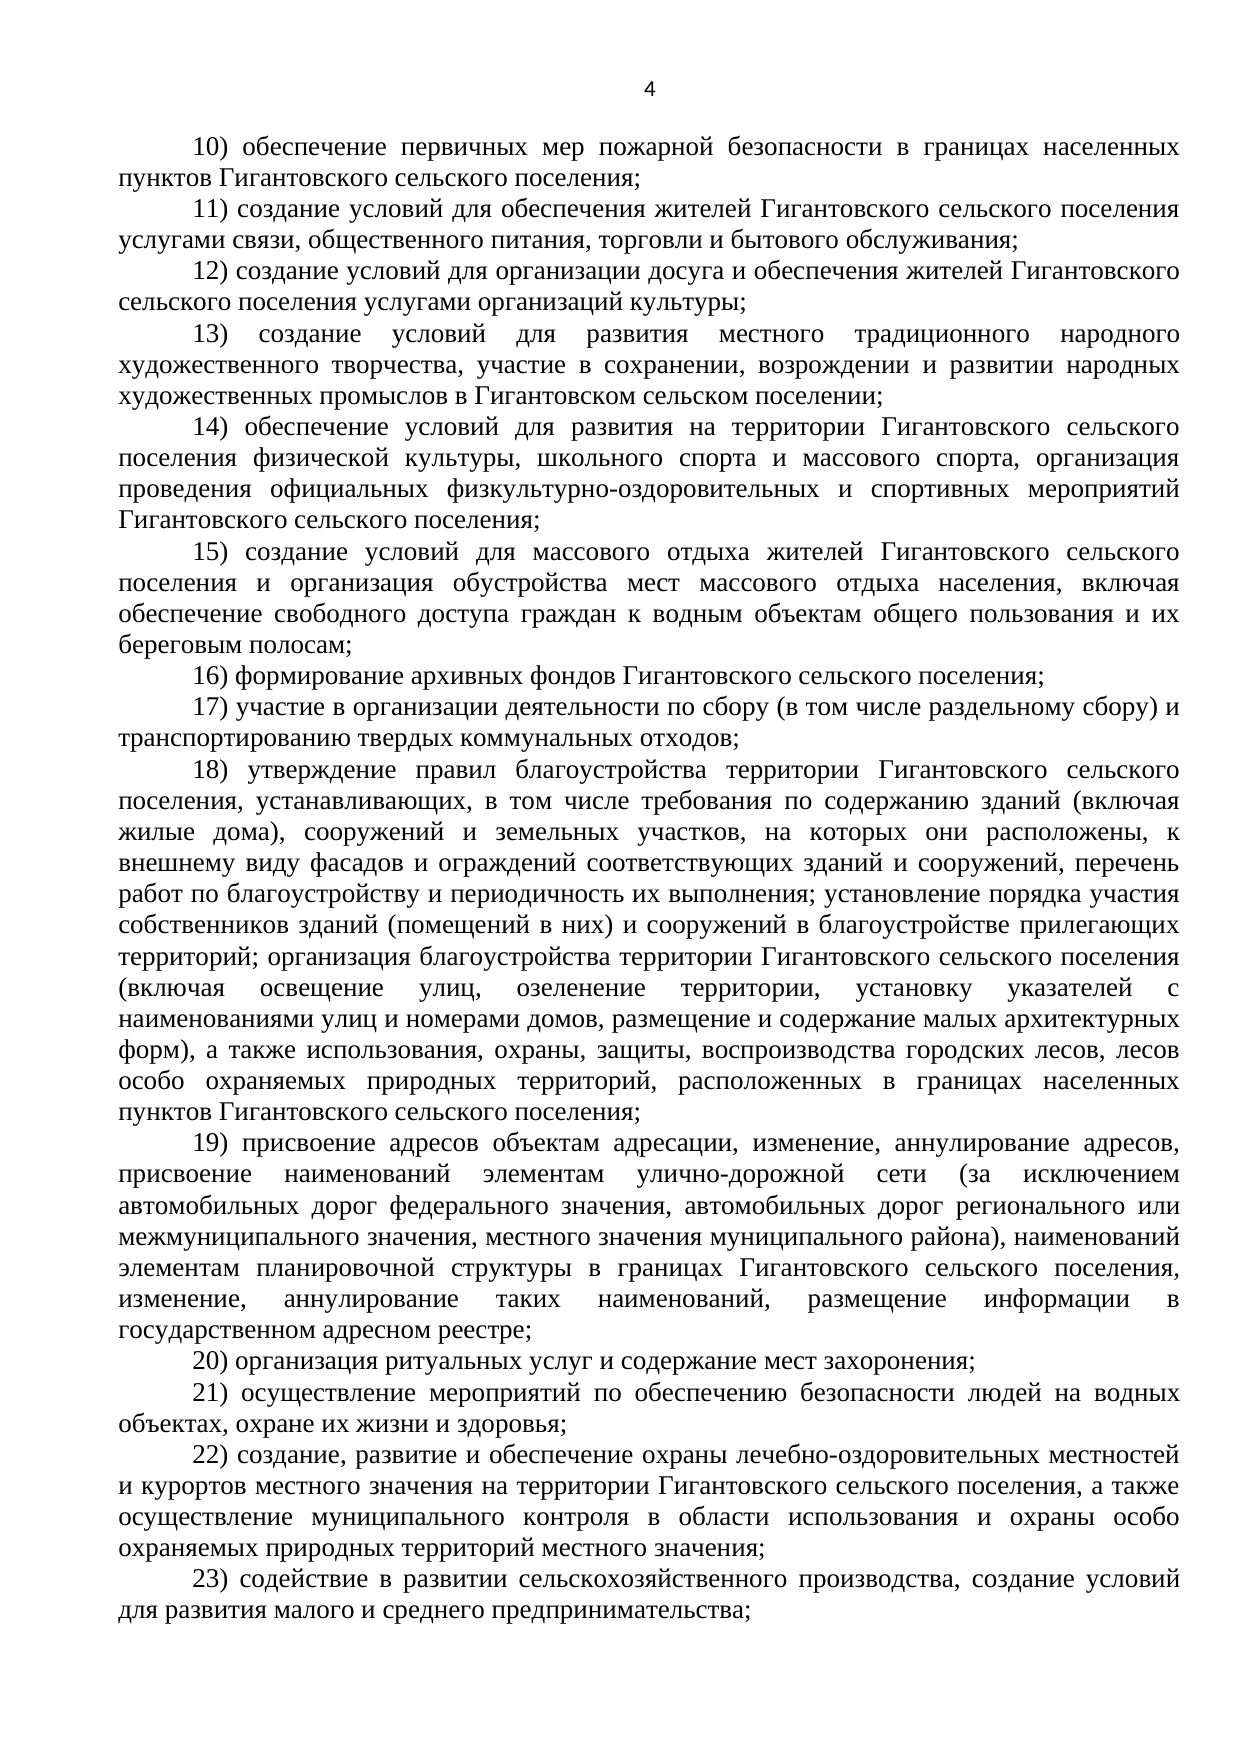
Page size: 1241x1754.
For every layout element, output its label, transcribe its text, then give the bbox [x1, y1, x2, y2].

text 10) обеспечение первичных мер пожарной безопасности в границах населенных пунктов Гигантовского сельского поселения; [118, 130, 1181, 192]
text 12) создание условий для организации досуга и обеспечения жителей Гигантовского сельского поселения услугами организаций культуры; [118, 254, 1181, 317]
text 17) участие в организации деятельности по сбору (в том числе раздельному сбору) и транспортированию твердых коммунальных отходов; [118, 690, 1181, 753]
text 21) осуществление мероприятий по обеспечению безопасности людей на водных объектах, охране их жизни и здоровья; [118, 1376, 1181, 1438]
text 19) присвоение адресов объектам адресации, изменение, аннулирование адресов, присвоение наименований элементам улично-дорожной сети (за исключением автомобильных дорог федерального значения, автомобильных дорог регионального или межмуниципального значения, местного значения муниципального района), наименований элементам планировочной структуры в границах Гигантовского сельского поселения, изменение, аннулирование таких наименований, размещение информации в государственном адресном реестре; [118, 1126, 1181, 1344]
text 13) создание условий для развития местного традиционного народного художественного творчества, участие в сохранении, возрождении и развитии народных художественных промыслов в Гигантовском сельском поселении; [118, 317, 1181, 410]
text 14) обеспечение условий для развития на территории Гигантовского сельского поселения физической культуры, школьного спорта и массового спорта, организация проведения официальных физкультурно-оздоровительных и спортивных мероприятий Гигантовского сельского поселения; [118, 410, 1181, 535]
text 23) содействие в развитии сельскохозяйственного производства, создание условий для развития малого и среднего предпринимательства; [118, 1562, 1181, 1625]
text 20) организация ритуальных услуг и содержание мест захоронения; [118, 1344, 1181, 1376]
text 18) утверждение правил благоустройства территории Гигантовского сельского поселения, устанавливающих, в том числе требования по содержанию зданий (включая жилые дома), сооружений и земельных участков, на которых они расположены, к внешнему виду фасадов и ограждений соответствующих зданий и сооружений, перечень работ по благоустройству и периодичность их выполнения; установление порядка участия собственников зданий (помещений в них) и сооружений в благоустройстве прилегающих территорий; организация благоустройства территории Гигантовского сельского поселения (включая освещение улиц, озеленение территории, установку указателей с наименованиями улиц и номерами домов, размещение и содержание малых архитектурных форм), а также использования, охраны, защиты, воспроизводства городских лесов, лесов особо охраняемых природных территорий, расположенных в границах населенных пунктов Гигантовского сельского поселения; [118, 753, 1181, 1126]
text 22) создание, развитие и обеспечение охраны лечебно-оздоровительных местностей и курортов местного значения на территории Гигантовского сельского поселения, а также осуществление муниципального контроля в области использования и охраны особо охраняемых природных территорий местного значения; [118, 1438, 1181, 1562]
text 16) формирование архивных фондов Гигантовского сельского поселения; [118, 659, 1181, 690]
text 15) создание условий для массового отдыха жителей Гигантовского сельского поселения и организация обустройства мест массового отдыха населения, включая обеспечение свободного доступа граждан к водным объектам общего пользования и их береговым полосам; [118, 535, 1181, 659]
text 11) создание условий для обеспечения жителей Гигантовского сельского поселения услугами связи, общественного питания, торговли и бытового обслуживания; [118, 192, 1181, 254]
